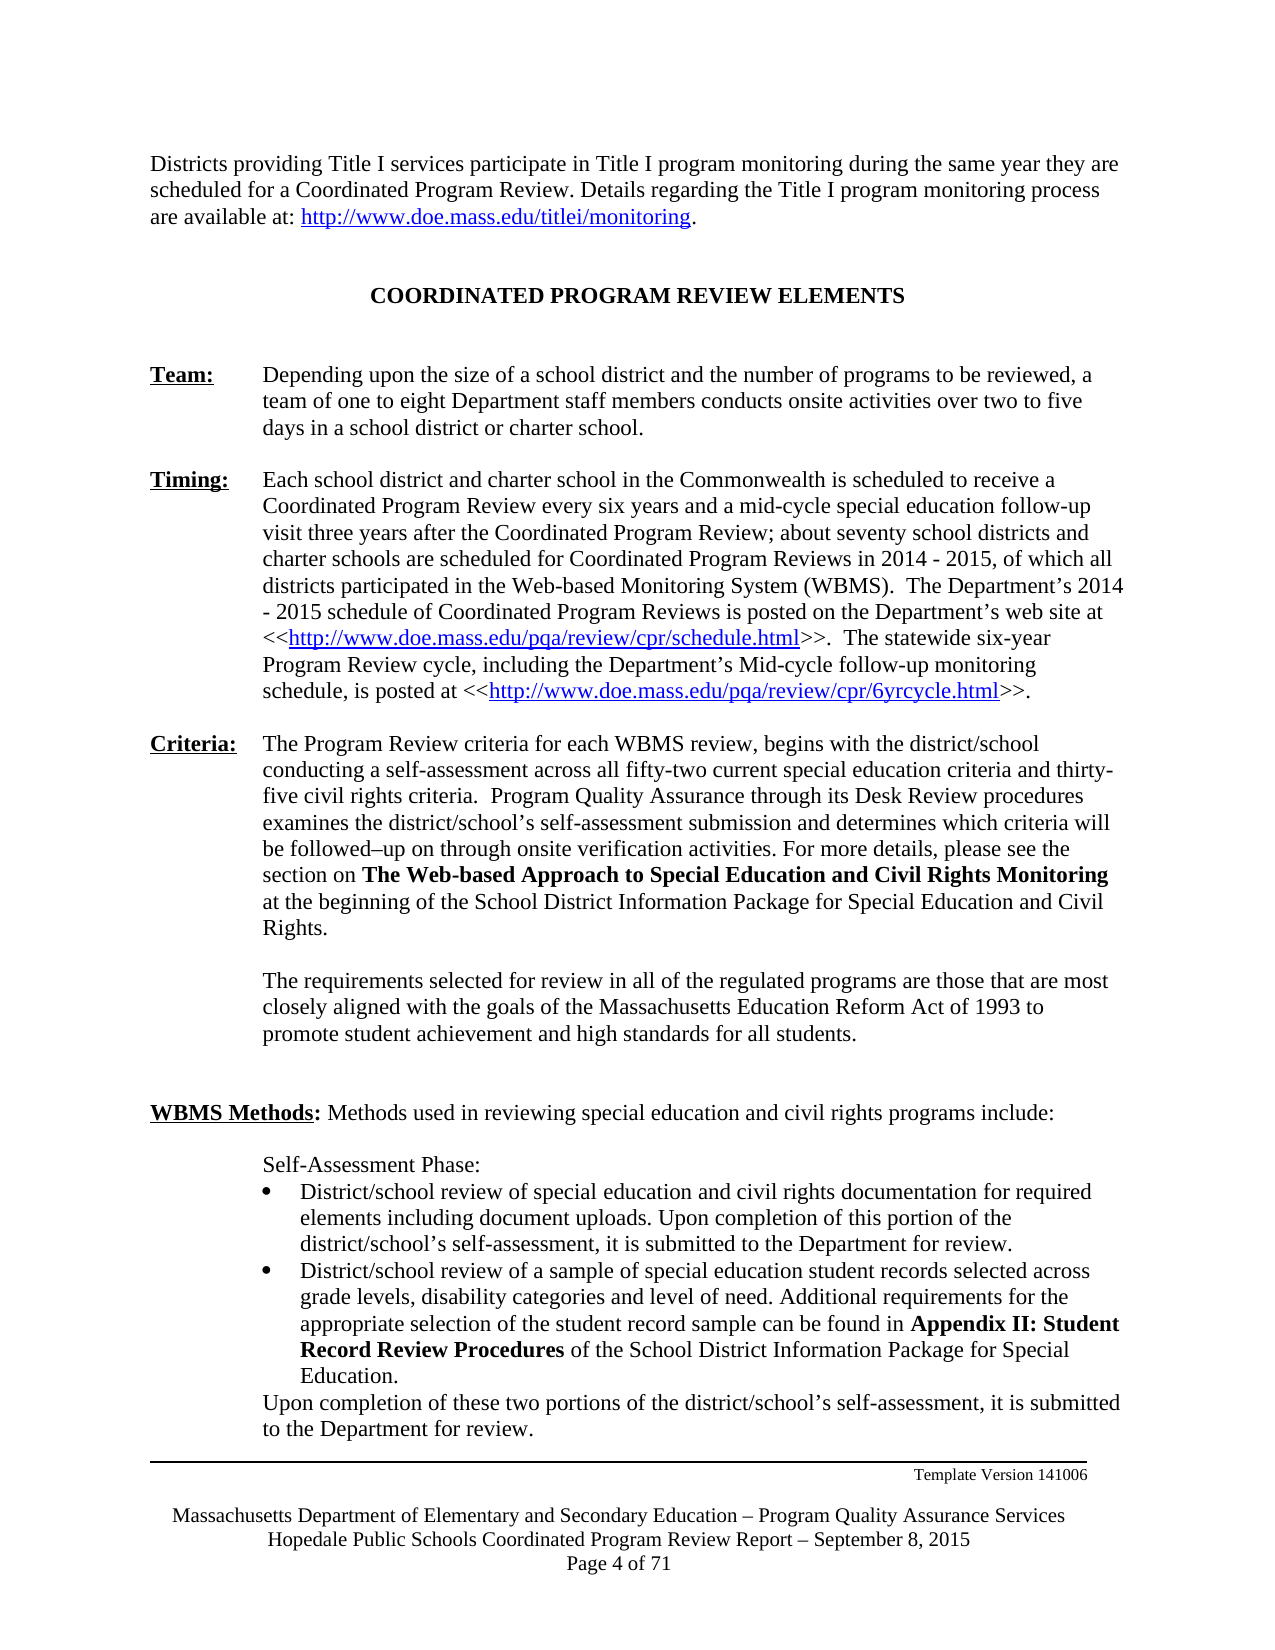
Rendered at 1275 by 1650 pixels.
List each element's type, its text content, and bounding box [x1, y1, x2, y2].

text Upon completion of these two portions of the district/school’s self-assessment, it is submitted to the Department for review. [262, 1389, 1125, 1441]
text Districts providing Title I services participate in Title I program monitoring during the same year they are scheduled for a Coordinated Program Review. Details regarding the Title I program monitoring process are available at: http://www.doe.mass.edu/titlei/monitoring. [150, 150, 1125, 229]
text Self-Assessment Phase: [262, 1151, 1125, 1178]
text Timing: Each school district and charter school in the Commonwealth is scheduled to receive a Coordinated Program Review every six years and a mid-cycle special education follow-up visit three years after the Coordinated Program Review; about seventy school districts and charter schools are scheduled for Coordinated Program Reviews in 2014 - 2015, of which all districts participated in the Web-based Monitoring System (WBMS). The Department’s 2014 - 2015 schedule of Coordinated Program Reviews is posted on the Department’s web site at <<http://www.doe.mass.edu/pqa/review/cpr/schedule.html>>. The statewide six-year Program Review cycle, including the Department’s Mid-cycle follow-up monitoring schedule, is posted at <<http://www.doe.mass.edu/pqa/review/cpr/6yrcycle.html>>. [150, 466, 1125, 703]
text COORDINATED PROGRAM REVIEW ELEMENTS [150, 282, 1125, 308]
list District/school review of special education and civil rights documentation for required elements including document uploads. Upon completion of this portion of the district/school’s self-assessment, it is submitted to the Department for review. [262, 1178, 1125, 1257]
list District/school review of a sample of special education student records selected across grade levels, disability categories and level of need. Additional requirements for the appropriate selection of the student record sample can be found in Appendix II: Student Record Review Procedures of the School District Information Package for Special Education. [262, 1257, 1125, 1389]
text Criteria: The Program Review criteria for each WBMS review, begins with the district/school conducting a self-assessment across all fifty-two current special education criteria and thirty-five civil rights criteria. Program Quality Assurance through its Desk Review procedures examines the district/school’s self-assessment submission and determines which criteria will be followed–up on through onsite verification activities. For more details, please see the section on The Web-based Approach to Special Education and Civil Rights Monitoring at the beginning of the School District Information Package for Special Education and Civil Rights. [150, 730, 1125, 941]
text WBMS Methods: Methods used in reviewing special education and civil rights programs include: [150, 1099, 1125, 1125]
text Team: Depending upon the size of a school district and the number of programs to be reviewed, a team of one to eight Department staff members conducts onsite activities over two to five days in a school district or charter school. [150, 361, 1125, 440]
text The requirements selected for review in all of the regulated programs are those that are most closely aligned with the goals of the Massachusetts Education Reform Act of 1993 to promote student achievement and high standards for all students. [262, 967, 1125, 1046]
